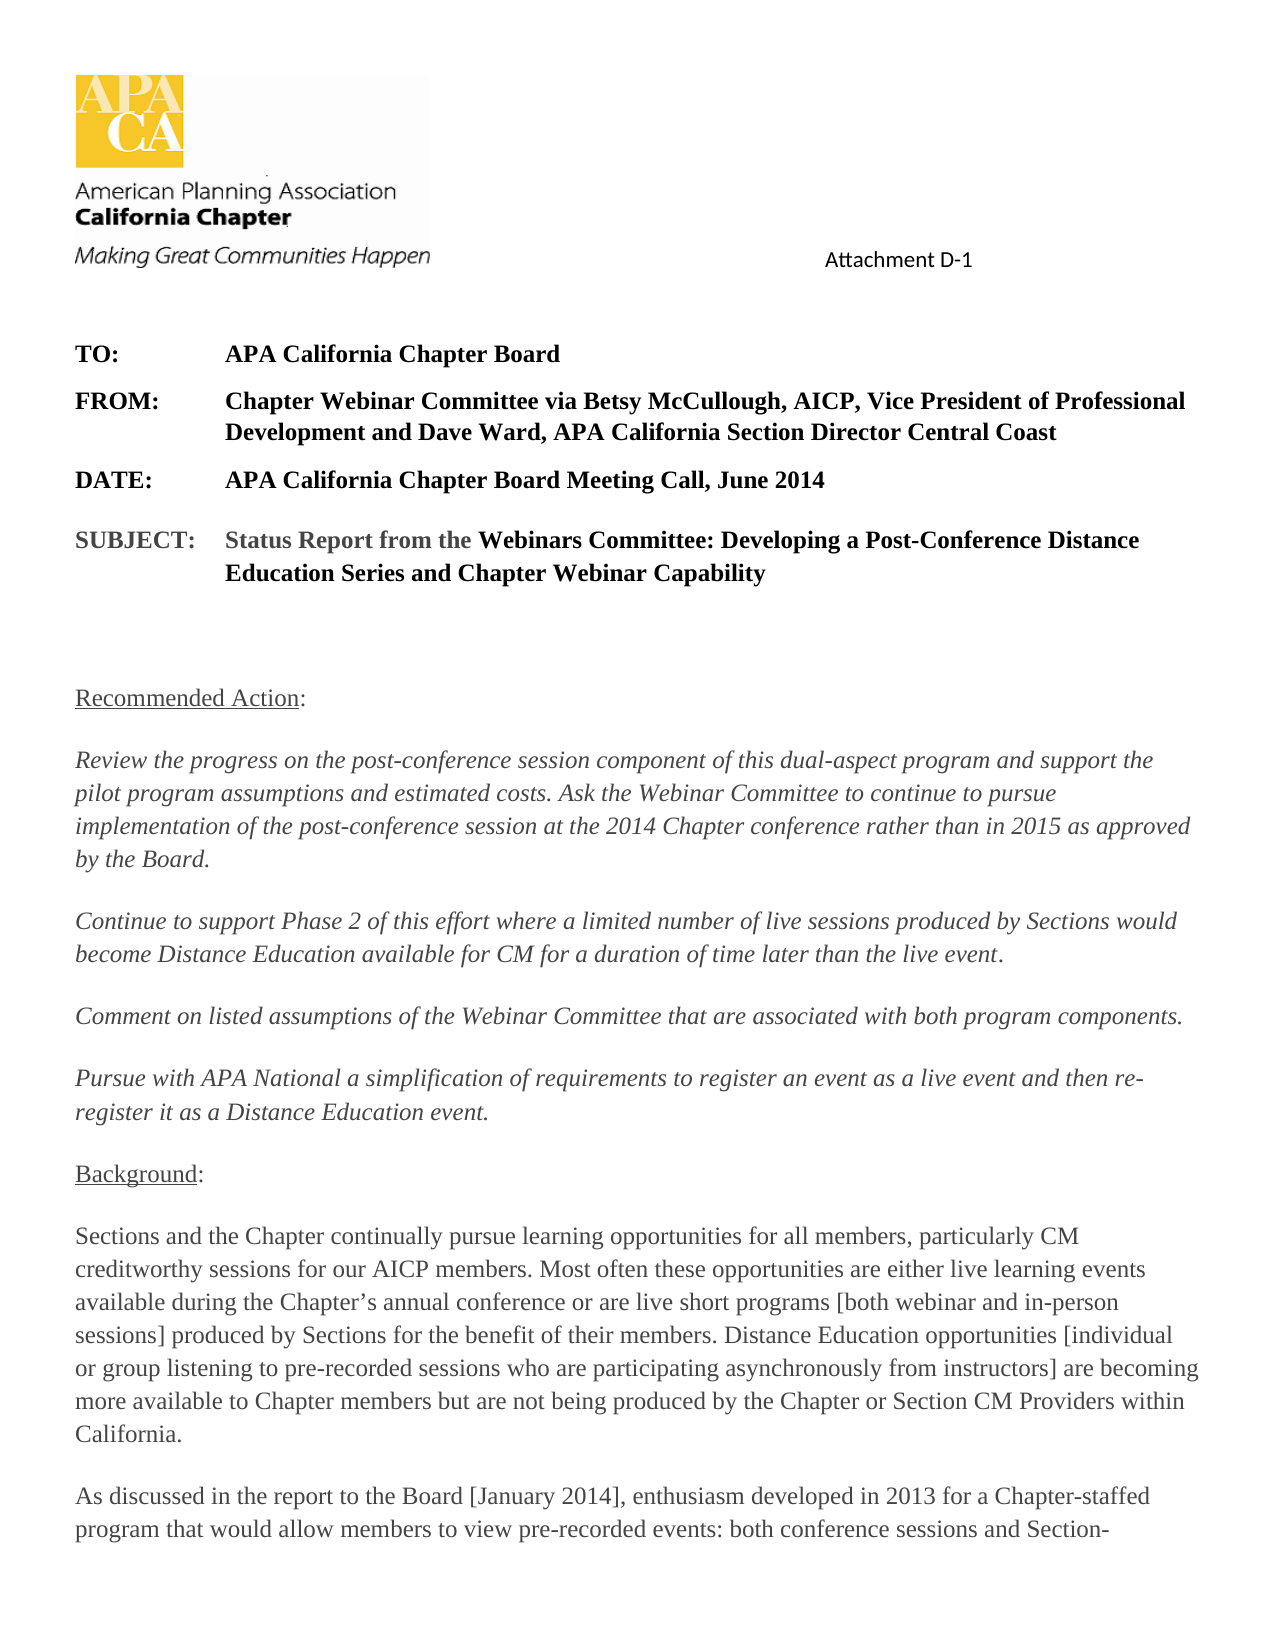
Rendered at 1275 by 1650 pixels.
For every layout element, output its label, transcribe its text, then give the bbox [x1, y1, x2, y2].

text TO: APA California Chapter Board [75, 339, 1200, 367]
text Background: [75, 1159, 1200, 1187]
text Pursue with APA National a simplification of requirements to register an event as a live event and then re-register it as a Distance Education event. [75, 1063, 1200, 1125]
text DATE: APA California Chapter Board Meeting Call, June 2014 [75, 465, 1200, 494]
text Review the progress on the post-conference session component of this dual-aspect program and support the pilot program assumptions and estimated costs. Ask the Webinar Committee to continue to pursue implementation of the post-conference session at the 2014 Chapter conference rather than in 2015 as approved by the Board. [75, 745, 1200, 873]
text Continue to support Phase 2 of this effort where a limited number of live sessions produced by Sections would become Distance Education available for CM for a duration of time later than the live event. [75, 906, 1200, 968]
text Sections and the Chapter continually pursue learning opportunities for all members, particularly CM creditworthy sessions for our AICP members. Most often these opportunities are either live learning events available during the Chapter’s annual conference or are live short programs [both webinar and in-person sessions] produced by Sections for the benefit of their members. Distance Education opportunities [individual or group listening to pre-recorded sessions who are participating asynchronously from instructors] are becoming more available to Chapter members but are not being produced by the Chapter or Section CM Providers within California. [75, 1221, 1200, 1448]
text FROM: Chapter Webinar Committee via Betsy McCullough, AICP, Vice President of Professional Development and Dave Ward, APA California Section Director Central Coast [75, 386, 1200, 446]
text SUBJECT: Status Report from the Webinars Committee: Developing a Post-Conference Distance Education Series and Chapter Webinar Capability [75, 525, 1200, 587]
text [75, 1481, 1200, 1543]
picture [75, 75, 430, 268]
text Comment on listed assumptions of the Webinar Committee that are associated with both program components. [75, 1001, 1200, 1030]
text Recommended Action: [75, 683, 1200, 711]
